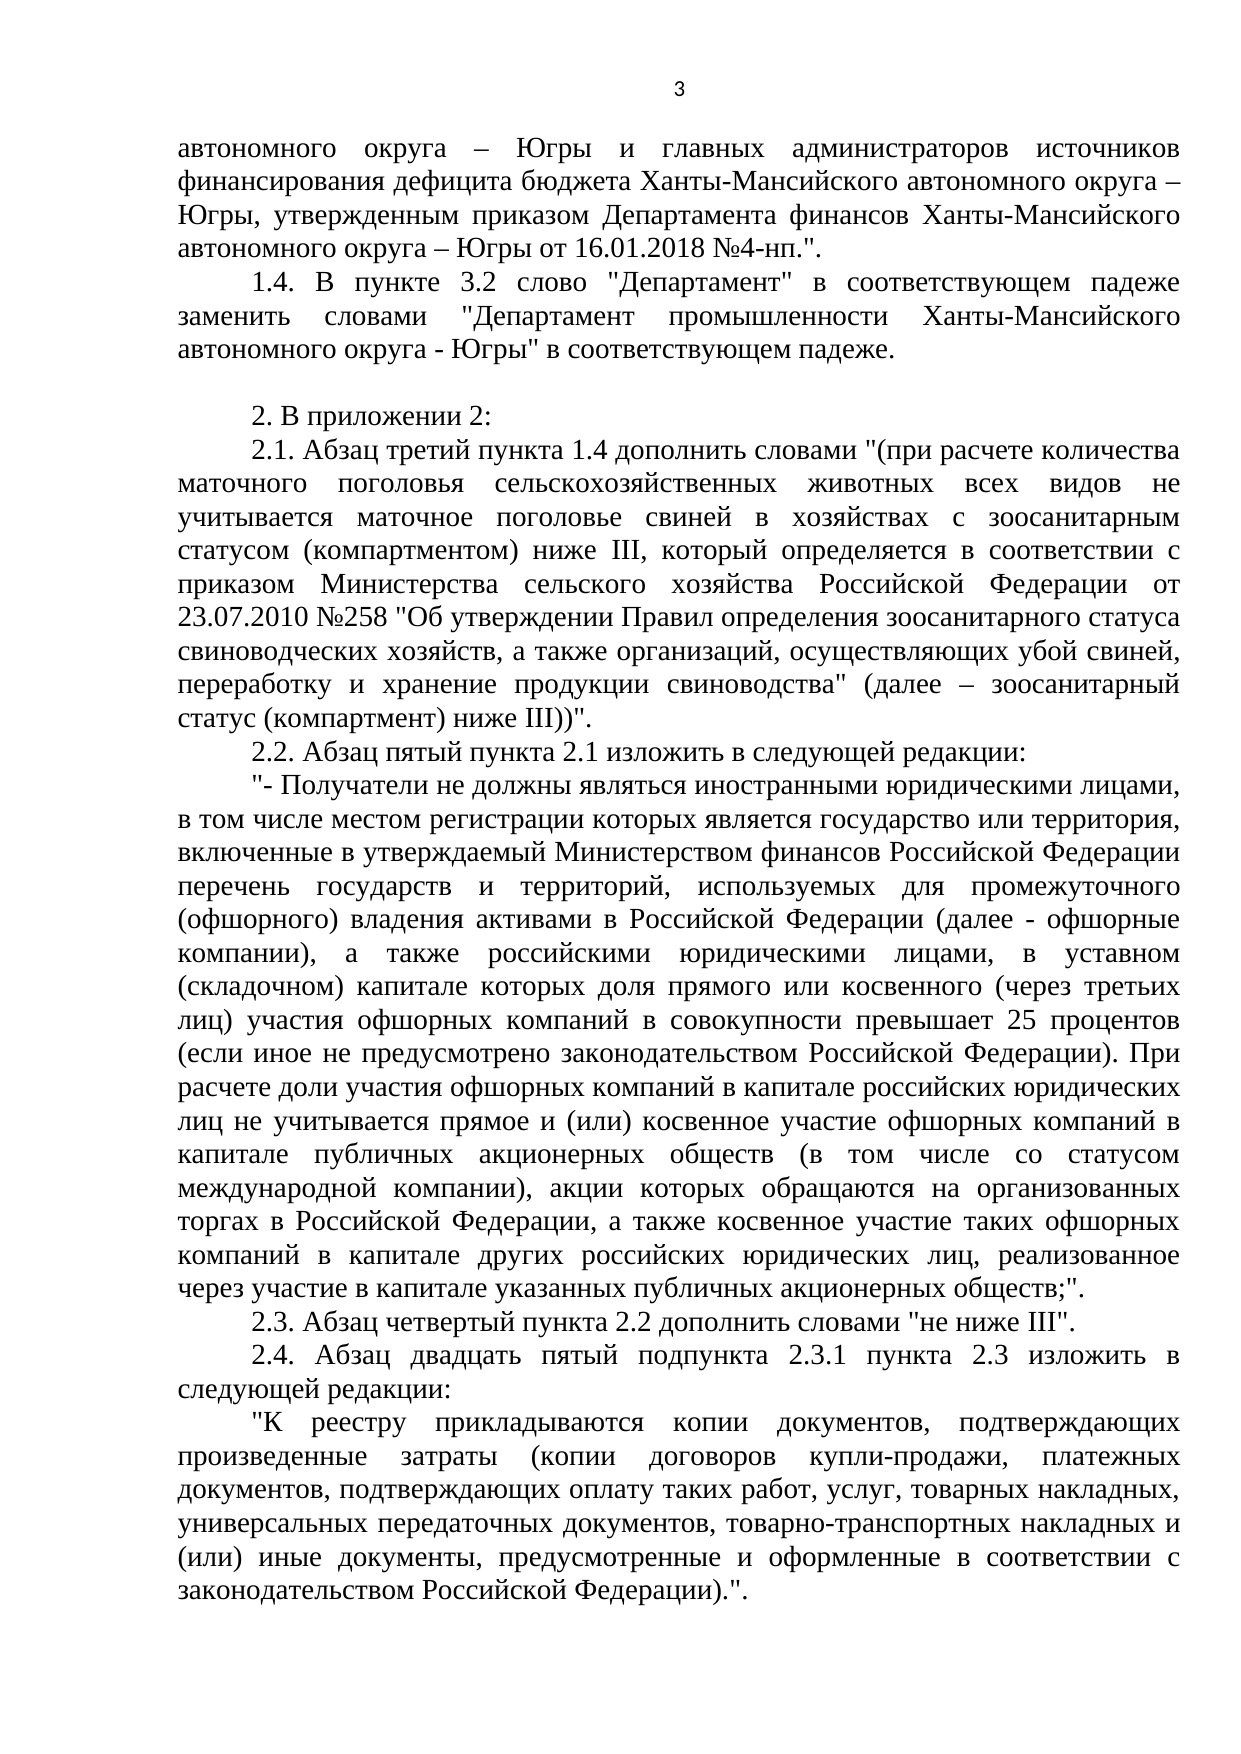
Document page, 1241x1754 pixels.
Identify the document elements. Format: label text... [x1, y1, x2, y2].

text "- Получатели не должны являться иностранными юридическими лицами, в том числе местом регистрации которых является государство или территория, включенные в утверждаемый Министерством финансов Российской Федерации перечень государств и территорий, используемых для промежуточного (офшорного) владения активами в Российской Федерации (далее - офшорные компании), а также российскими юридическими лицами, в уставном (складочном) капитале которых доля прямого или косвенного (через третьих лиц) участия офшорных компаний в совокупности превышает 25 процентов (если иное не предусмотрено законодательством Российской Федерации). При расчете доли участия офшорных компаний в капитале российских юридических лиц не учитывается прямое и (или) косвенное участие офшорных компаний в капитале публичных акционерных обществ (в том числе со статусом международной компании), акции которых обращаются на организованных торгах в Российской Федерации, а также косвенное участие таких офшорных компаний в капитале других российских юридических лиц, реализованное через участие в капитале указанных публичных акционерных обществ;". [177, 767, 1181, 1304]
text "К реестру прикладываются копии документов, подтверждающих произведенные затраты (копии договоров купли-продажи, платежных документов, подтверждающих оплату таких работ, услуг, товарных накладных, универсальных передаточных документов, товарно-транспортных накладных и (или) иные документы, предусмотренные и оформленные в соответствии с законодательством Российской Федерации).". [177, 1404, 1181, 1606]
text 2.2. Абзац пятый пункта 2.1 изложить в следующей редакции: [177, 734, 1181, 767]
text 2.4. Абзац двадцать пятый подпункта 2.3.1 пункта 2.3 изложить в следующей редакции: [177, 1337, 1181, 1404]
text 1.4. В пункте 3.2 слово "Департамент" в соответствующем падеже заменить словами "Департамент промышленности Ханты-Мансийского автономного округа - Югры" в соответствующем падеже. [177, 264, 1181, 365]
text 2.1. Абзац третий пункта 1.4 дополнить словами "(при расчете количества маточного поголовья сельскохозяйственных животных всех видов не учитывается маточное поголовье свиней в хозяйствах с зоосанитарным статусом (компартментом) ниже III, который определяется в соответствии с приказом Министерства сельского хозяйства Российской Федерации от 23.07.2010 №258 "Об утверждении Правил определения зоосанитарного статуса свиноводческих хозяйств, а также организаций, осуществляющих убой свиней, переработку и хранение продукции свиноводства" (далее – зоосанитарный статус (компартмент) ниже III))". [177, 432, 1181, 734]
text 2.3. Абзац четвертый пункта 2.2 дополнить словами "не ниже III". [177, 1304, 1181, 1337]
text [177, 130, 1181, 264]
text 2. В приложении 2: [177, 398, 1181, 432]
